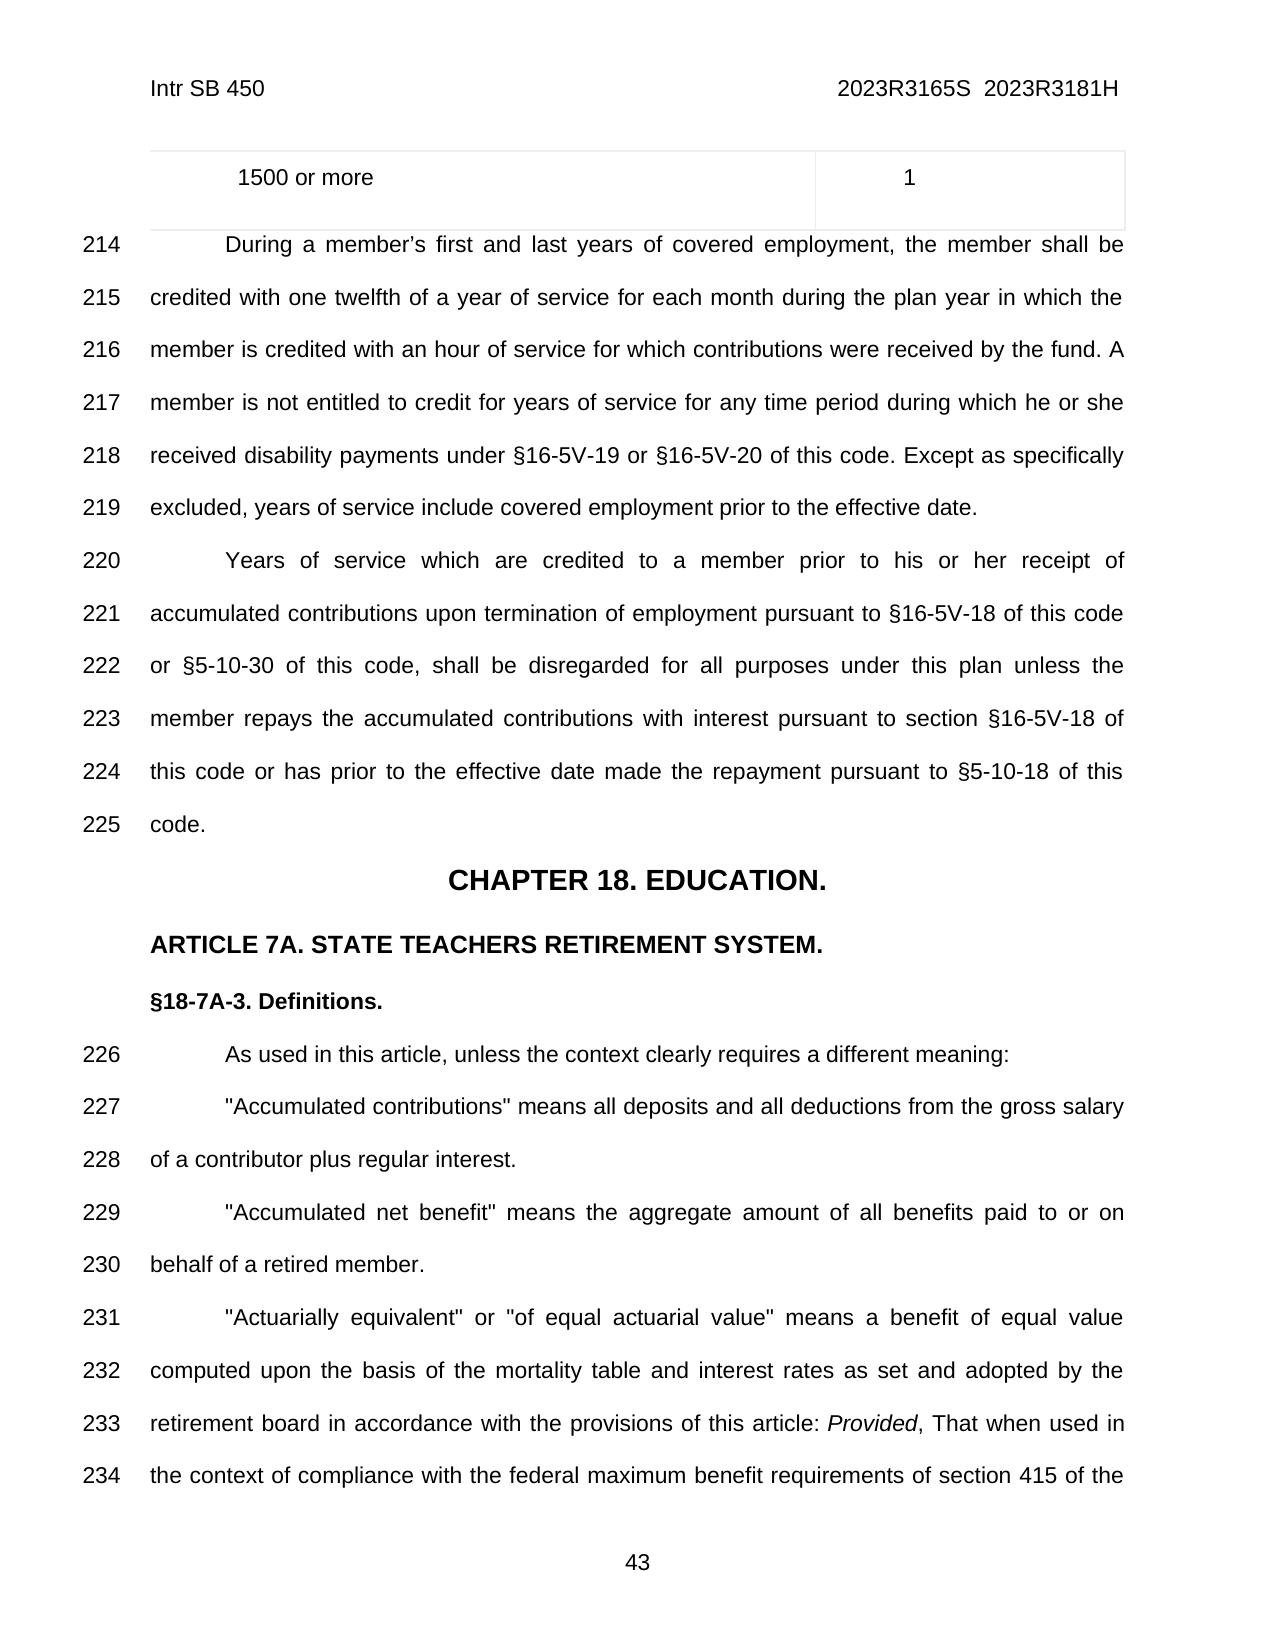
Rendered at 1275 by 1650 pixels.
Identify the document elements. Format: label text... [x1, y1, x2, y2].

subtitle §18-7A-3. Definitions. [150, 988, 1125, 1014]
subtitle CHAPTER 18. Education. [150, 863, 1125, 897]
text "Accumulated contributions" means all deposits and all deductions from the gross salary of a contributor plus regular interest. [150, 1093, 1125, 1172]
table_cell 1 [816, 152, 1124, 229]
table_cell 1500 or more [150, 152, 815, 229]
text "Accumulated net benefit" means the aggregate amount of all benefits paid to or on behalf of a retired member. [150, 1199, 1125, 1278]
text Years of service which are credited to a member prior to his or her receipt of accumulated contributions upon termination of employment pursuant to §16-5V-18 of this code or §5-10-30 of this code, shall be disregarded for all purposes under this plan unless the member repays the accumulated contributions with interest pursuant to section §16-5V-18 of this code or has prior to the effective date made the repayment pursuant to §5-10-18 of this code. [150, 547, 1125, 837]
subtitle ARTICLE 7A. STATE TEACHERS RETIREMENT SYSTEM. [150, 930, 1125, 959]
text During a member’s first and last years of covered employment, the member shall be credited with one twelfth of a year of service for each month during the plan year in which the member is credited with an hour of service for which contributions were received by the fund. A member is not entitled to credit for years of service for any time period during which he or she received disability payments under §16-5V-19 or §16-5V-20 of this code. Except as specifically excluded, years of service include covered employment prior to the effective date. [150, 231, 1125, 521]
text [150, 1304, 1125, 1488]
text As used in this article, unless the context clearly requires a different meaning: [150, 1041, 1125, 1067]
